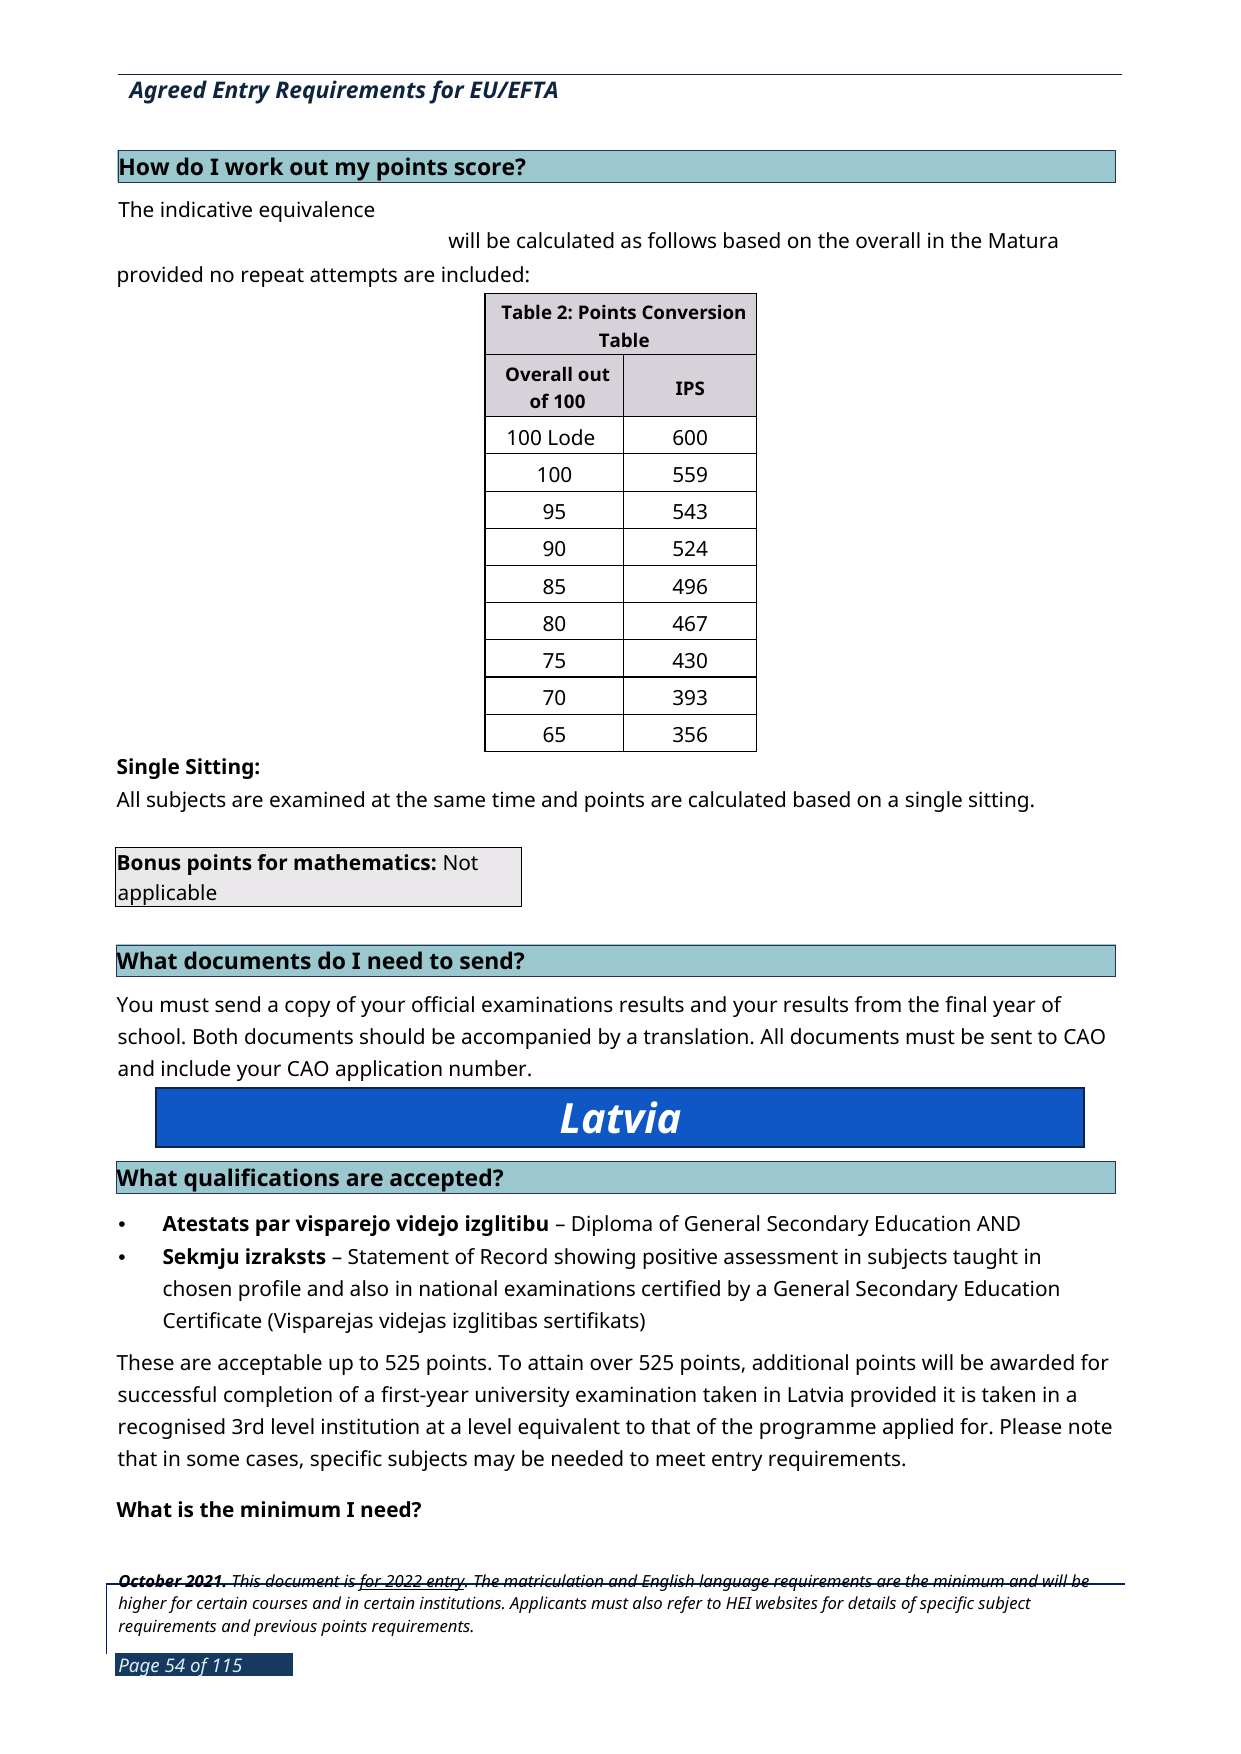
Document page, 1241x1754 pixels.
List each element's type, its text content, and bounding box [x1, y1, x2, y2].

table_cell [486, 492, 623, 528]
text What documents do I need to send? [117, 946, 1115, 976]
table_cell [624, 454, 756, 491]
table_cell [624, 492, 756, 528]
list Atestats par visparejo videjo izglitibu – Diploma of General Secondary Education AND [118, 1209, 1115, 1238]
text You must send a copy of your official examinations results and your results from the final year of school. Both documents should be accompanied by a translation. All documents must be sent to CAO and include your CAO application number. [116, 990, 1115, 1083]
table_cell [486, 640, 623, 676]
text provided no repeat attempts are included: [116, 260, 1115, 288]
text What qualifications are accepted? [117, 1162, 1115, 1193]
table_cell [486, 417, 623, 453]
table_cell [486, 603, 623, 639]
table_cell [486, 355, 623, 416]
list Sekmju izraksts – Statement of Record showing positive assessment in subjects taught in chosen profile and also in national examinations certified by a General Secondary Education Certificate (Visparejas videjas izglitibas sertifikats) [118, 1242, 1115, 1334]
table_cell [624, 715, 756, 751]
subtitle Latvia [157, 1089, 1083, 1146]
text Bonus points for mathematics: Not applicable [116, 848, 521, 906]
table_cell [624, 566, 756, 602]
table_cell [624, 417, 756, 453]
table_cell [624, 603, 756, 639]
text What is the minimum I need? [116, 1495, 905, 1523]
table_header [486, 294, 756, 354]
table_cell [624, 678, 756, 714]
text All subjects are examined at the same time and points are calculated based on a single sitting. [116, 785, 1115, 813]
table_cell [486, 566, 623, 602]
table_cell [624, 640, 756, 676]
text These are acceptable up to 525 points. To attain over 525 points, additional points will be awarded for successful completion of a first-year university examination taken in Latvia provided it is taken in a recognised 3rd level institution at a level equivalent to that of the programme applied for. Please note that in some cases, specific subjects may be needed to meet entry requirements. [116, 1348, 1115, 1473]
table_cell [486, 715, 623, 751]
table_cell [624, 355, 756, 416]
text will be calculated as follows based on the overall in the Matura [118, 226, 1059, 254]
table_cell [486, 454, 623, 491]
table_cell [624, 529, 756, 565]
text Single Sitting: [116, 752, 905, 780]
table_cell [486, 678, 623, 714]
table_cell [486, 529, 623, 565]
